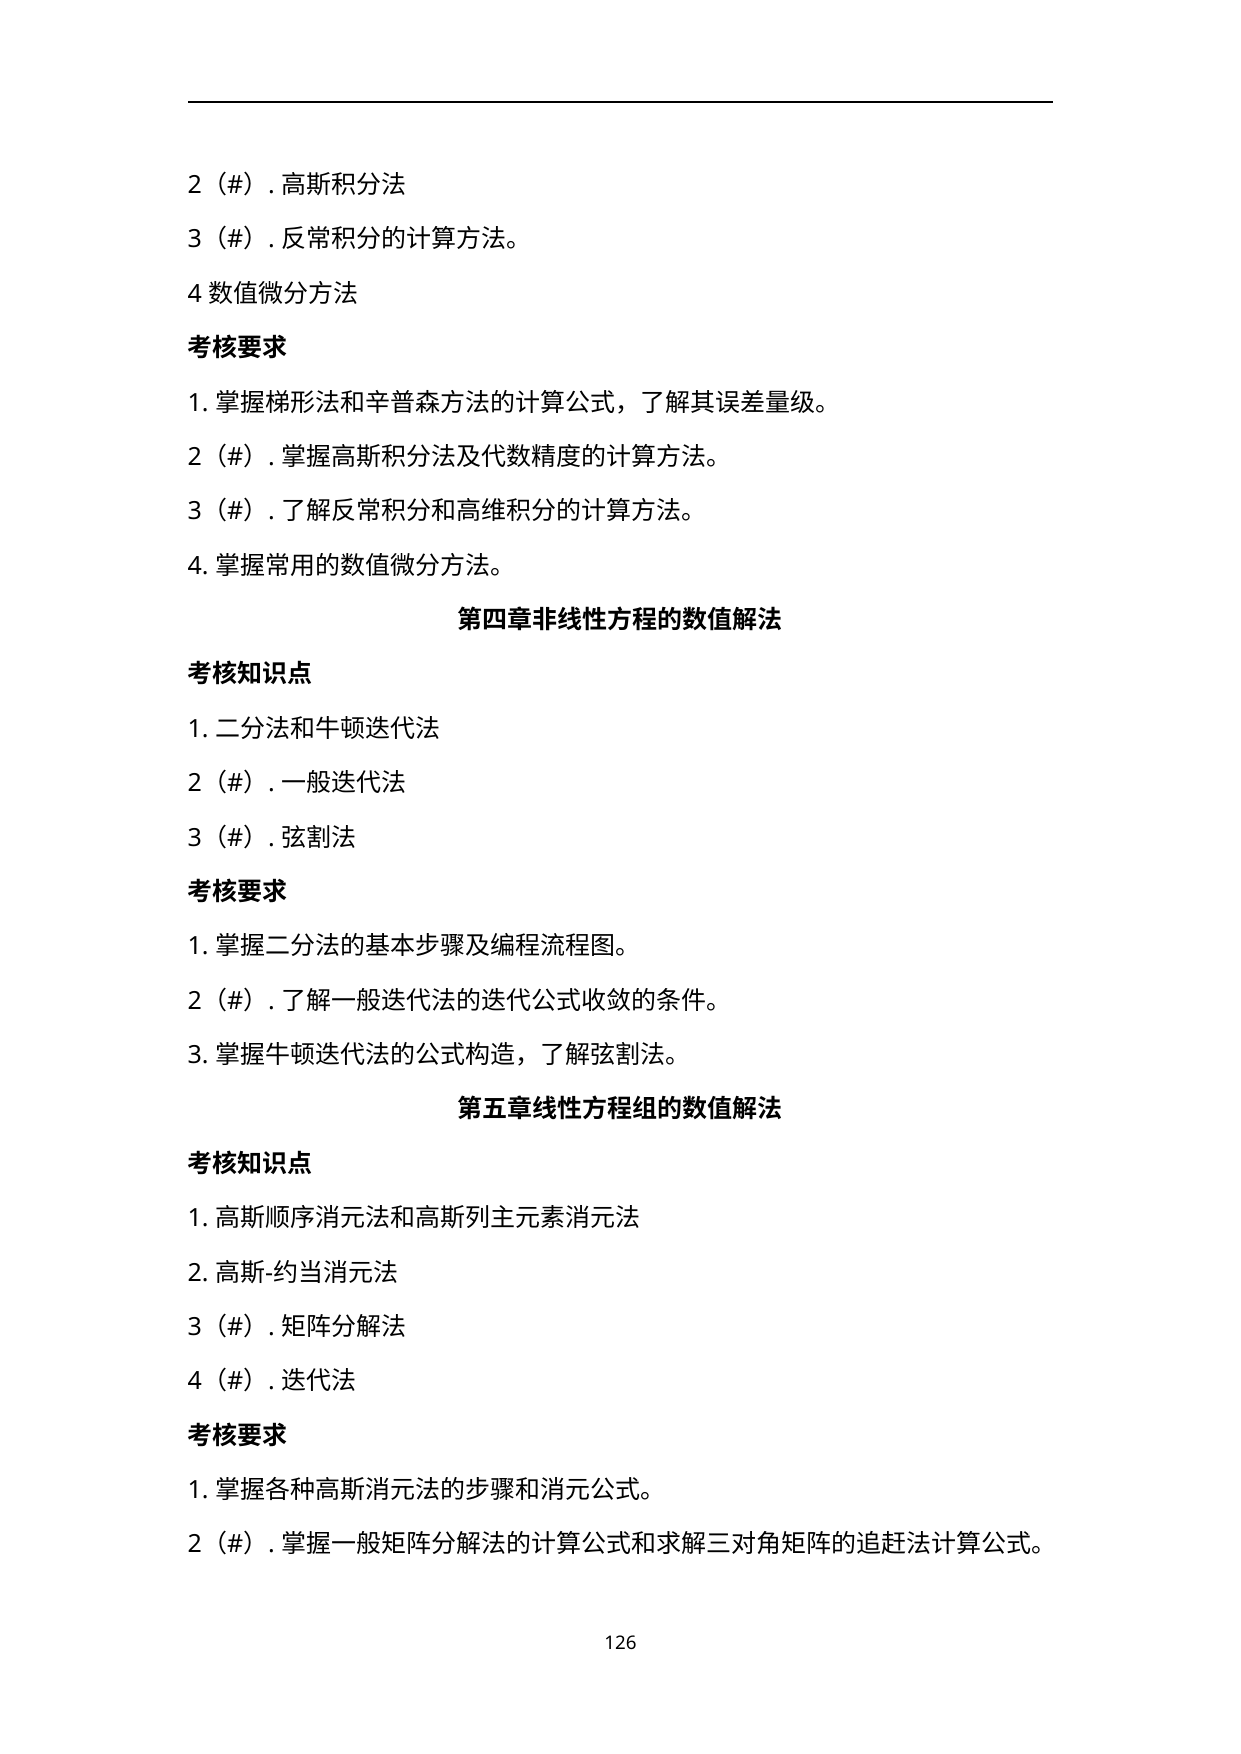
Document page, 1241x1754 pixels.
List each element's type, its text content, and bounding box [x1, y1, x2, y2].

text 2（#）. 了解一般迭代法的迭代公式收敛的条件。 [187, 980, 1053, 1016]
text 考核知识点 [187, 654, 1053, 690]
text 2. 高斯-约当消元法 [187, 1252, 1053, 1288]
text 2（#）. 掌握高斯积分法及代数精度的计算方法。 [187, 436, 1053, 473]
text 第五章线性方程组的数值解法 [187, 1089, 1053, 1125]
text 第四章非线性方程的数值解法 [187, 599, 1053, 636]
text 3（#）. 了解反常积分和高维积分的计算方法。 [187, 491, 1053, 527]
text 考核要求 [187, 1415, 1053, 1451]
text 1. 掌握各种高斯消元法的步骤和消元公式。 [187, 1469, 1053, 1506]
text 3（#）. 反常积分的计算方法。 [187, 219, 1053, 255]
text 2（#）. 掌握一般矩阵分解法的计算公式和求解三对角矩阵的追赶法计算公式。 [187, 1524, 1053, 1560]
text 4 数值微分方法 [187, 273, 1053, 309]
text 考核要求 [187, 871, 1053, 908]
text 1. 高斯顺序消元法和高斯列主元素消元法 [187, 1198, 1053, 1234]
text 1. 掌握梯形法和辛普森方法的计算公式，了解其误差量级。 [187, 382, 1053, 418]
text 2（#）. 高斯积分法 [187, 164, 1053, 201]
text 4（#）. 迭代法 [187, 1361, 1053, 1397]
text 4. 掌握常用的数值微分方法。 [187, 545, 1053, 581]
text 1. 二分法和牛顿迭代法 [187, 708, 1053, 744]
text 3（#）. 矩阵分解法 [187, 1306, 1053, 1343]
text 3（#）. 弦割法 [187, 817, 1053, 853]
text 考核知识点 [187, 1143, 1053, 1179]
text 2（#）. 一般迭代法 [187, 763, 1053, 799]
text 1. 掌握二分法的基本步骤及编程流程图。 [187, 926, 1053, 962]
text 考核要求 [187, 328, 1053, 364]
text 3. 掌握牛顿迭代法的公式构造，了解弦割法。 [187, 1034, 1053, 1071]
